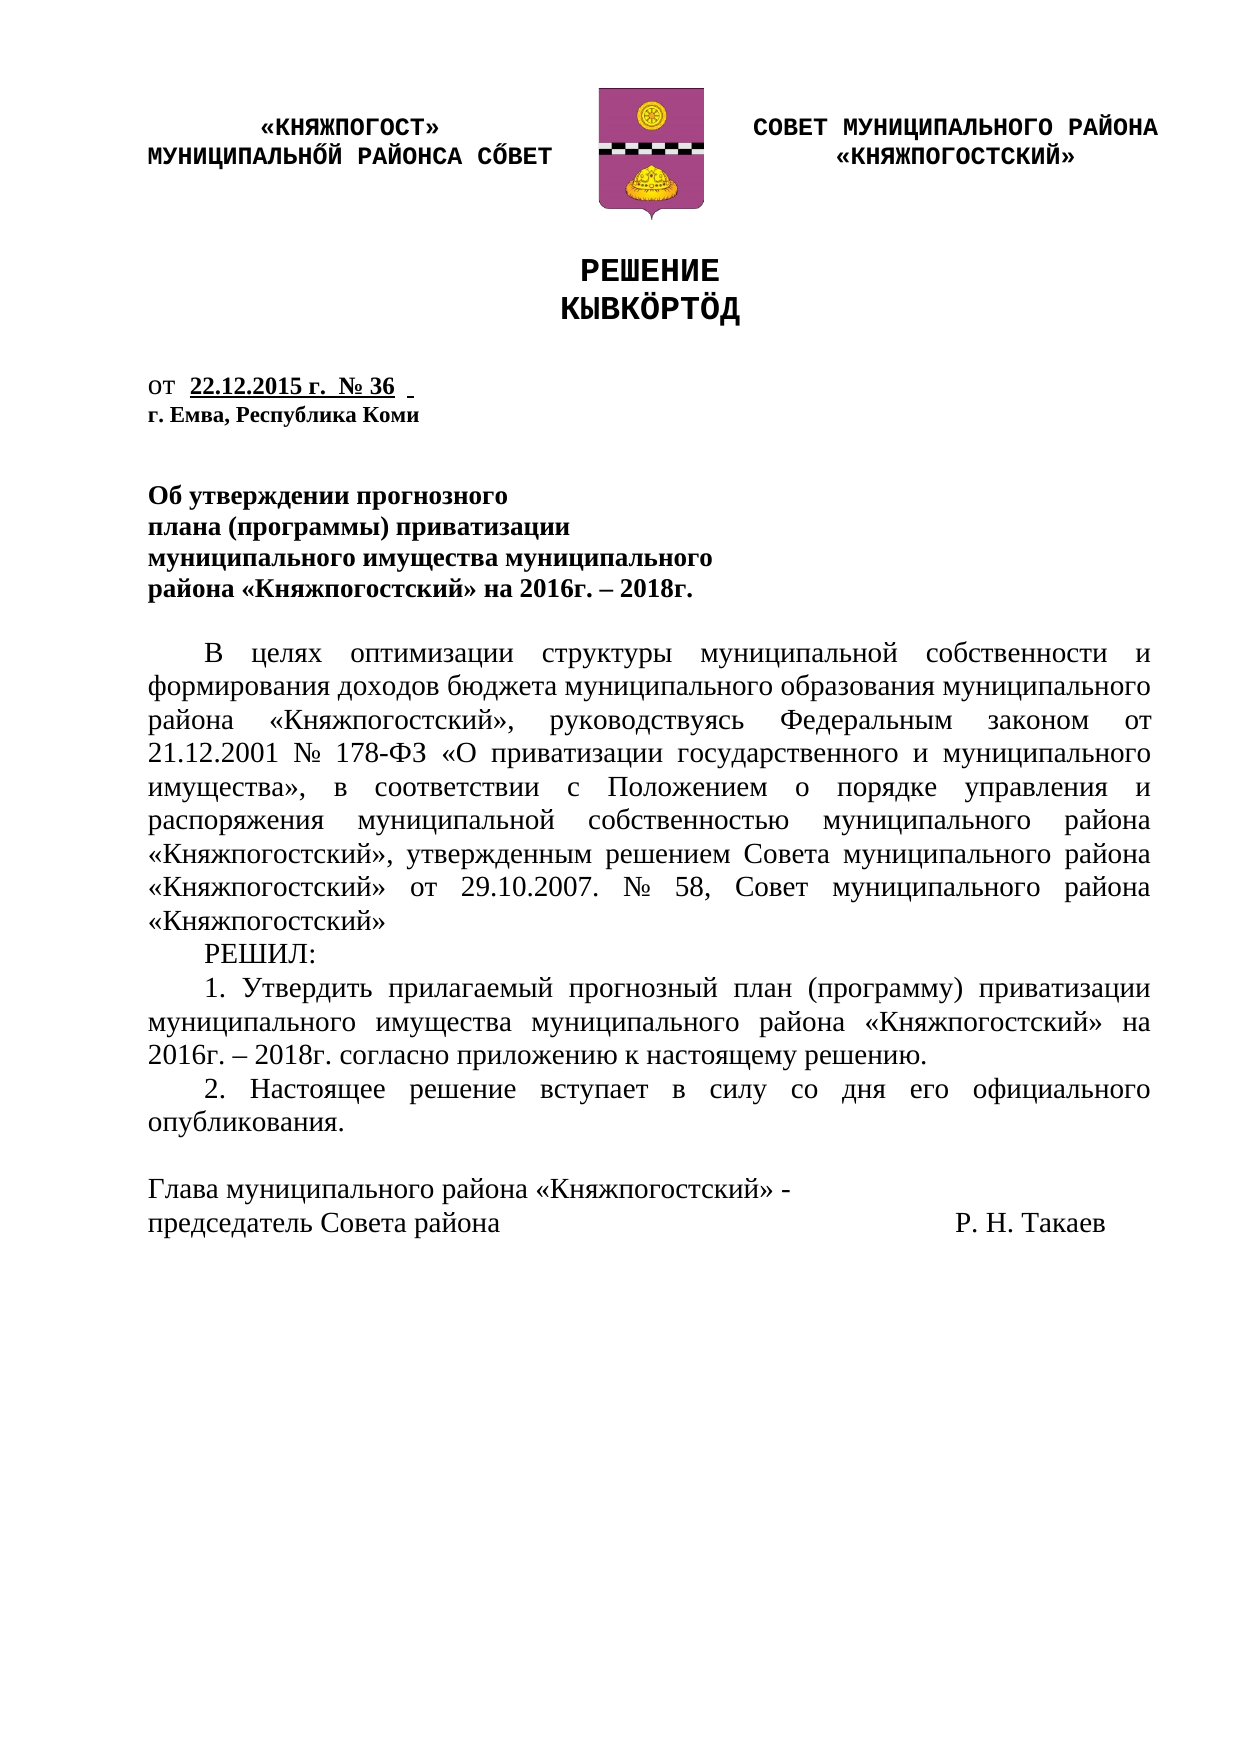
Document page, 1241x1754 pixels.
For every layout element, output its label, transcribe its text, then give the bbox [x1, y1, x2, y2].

text Об утверждении прогнозного [148, 479, 1152, 510]
text Глава муниципального района «Княжпогостский» - [148, 1171, 1152, 1205]
text 2. Настоящее решение вступает в силу со дня его официального опубликования. [148, 1071, 1152, 1138]
picture [598, 88, 704, 220]
text РЕШИЛ: [148, 937, 1152, 970]
text от 22.12.2015 г. № 361 [148, 367, 1152, 401]
text плана (программы) приватизации [148, 510, 1152, 541]
text г. Емва, Республика Коми [148, 401, 1152, 427]
text муниципального имущества муниципального [148, 541, 1152, 572]
text КЫВКÖРТÖД [148, 292, 1152, 329]
text 1. Утвердить прилагаемый прогнозный план (программу) приватизации муниципального имущества муниципального района «Княжпогостский» на 2016г. – 2018г. согласно приложению к настоящему решению. [148, 970, 1152, 1071]
text района «Княжпогостский» на 2016г. – 2018г. [148, 572, 1152, 603]
text В целях оптимизации структуры муниципальной собственности и формирования доходов бюджета муниципального образования муниципального района «Княжпогостский», руководствуясь Федеральным законом от 21.12.2001 № 178-ФЗ «О приватизации государственного и муниципального имущества», в соответствии с Положением о порядке управления и распоряжения муниципальной собственностью муниципального района «Княжпогостский», утвержденным решением Совета муниципального района «Княжпогостский» от 29.10.2007. № 58, Совет муниципального района «Княжпогостский» [148, 635, 1152, 937]
subtitle РЕШЕНИЕ [148, 254, 1152, 292]
text председатель Совета района Р. Н. Такаев [148, 1205, 1152, 1238]
